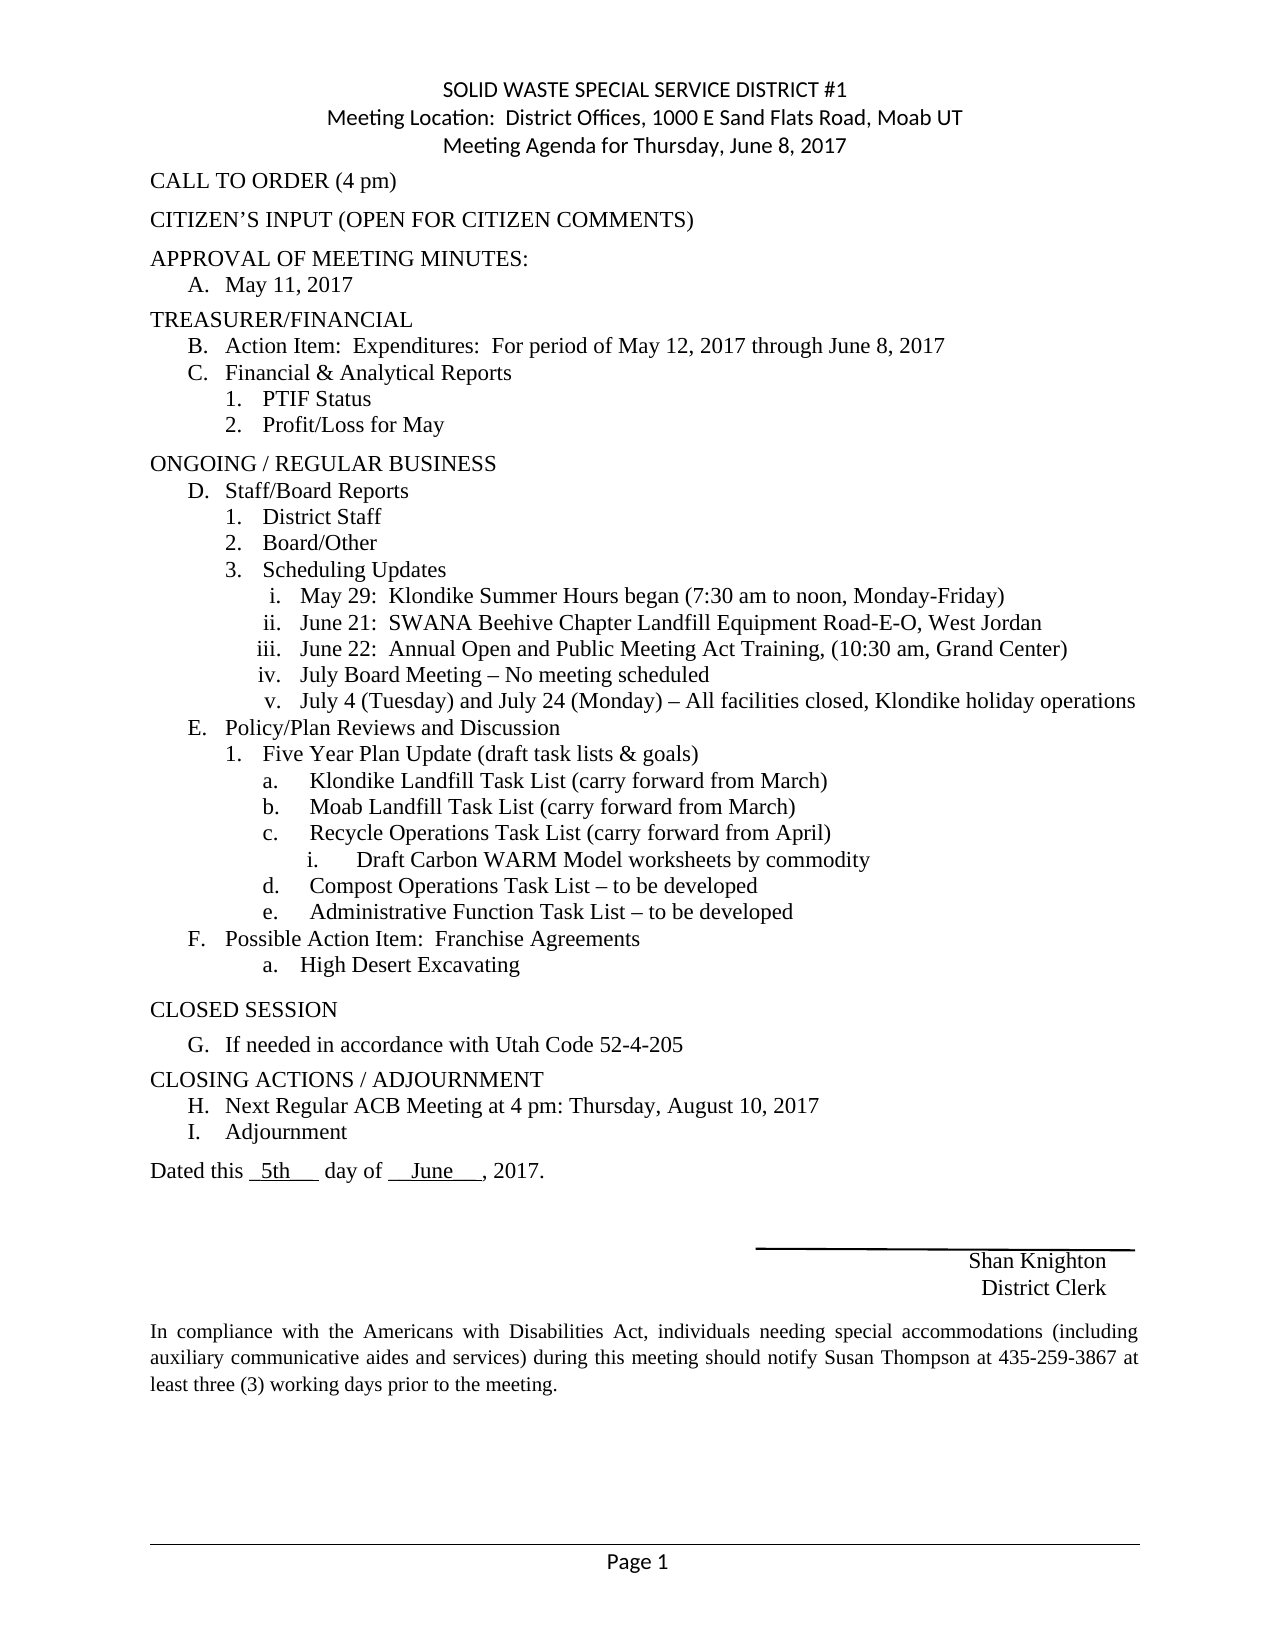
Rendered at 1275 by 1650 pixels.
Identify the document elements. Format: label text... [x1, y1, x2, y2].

text CITIZEN’S INPUT (OPEN FOR CITIZEN COMMENTS) [150, 206, 1140, 233]
list Moab Landfill Task List (carry forward from March) [262, 793, 1140, 819]
list District Staff [225, 503, 1140, 529]
subtitle TREASURER/FINANCIAL [150, 306, 1140, 332]
list Next Regular ACB Meeting at 4 pm: Thursday, August 10, 2017 [187, 1092, 1140, 1118]
list High Desert Excavating [262, 951, 1140, 977]
list PTIF Status [225, 385, 1140, 412]
list Administrative Function Task List – to be developed [262, 898, 1140, 925]
list Scheduling Updates [225, 556, 1140, 582]
list June 22: Annual Open and Public Meeting Act Training, (10:30 am, Grand Center) [281, 635, 1140, 661]
list Draft Carbon WARM Model worksheets by commodity [319, 846, 1140, 872]
text CALL TO ORDER (4 pm) [150, 167, 1140, 194]
list Adjournment [187, 1118, 1140, 1145]
list Action Item: Expenditures: For period of May 12, 2017 through June 8, 2017 [187, 332, 1140, 359]
list May 11, 2017 [187, 271, 1140, 298]
list Possible Action Item: Franchise Agreements [187, 925, 1140, 951]
text Shan Knighton [150, 1247, 1106, 1274]
list Compost Operations Task List – to be developed [262, 872, 1140, 898]
list June 21: SWANA Beehive Chapter Landfill Equipment Road-E-O, West Jordan [281, 608, 1140, 635]
list Klondike Landfill Task List (carry forward from March) [262, 767, 1140, 793]
text In compliance with the Americans with Disabilities Act, individuals needing special accommodations (including auxiliary communicative aides and services) during this meeting should notify Susan Thompson at 435-259-3867 at least three (3) working days prior to the meeting. [150, 1319, 1140, 1396]
subtitle ONGOING / REGULAR BUSINESS [150, 450, 1140, 477]
text Dated this _5th__ day of __June__ , 2017. [150, 1157, 1140, 1183]
list May 29: Klondike Summer Hours began (7:30 am to noon, Monday-Friday) [281, 582, 1140, 608]
list Profit/Loss for May [225, 412, 1140, 438]
list Recycle Operations Task List (carry forward from April) [262, 819, 1140, 846]
list Board/Other [225, 529, 1140, 556]
subtitle APPROVAL OF MEETING MINUTES: [150, 245, 1140, 271]
list Five Year Plan Update (draft task lists & goals) [225, 740, 1140, 767]
subtitle CLOSING ACTIONS / ADJOURNMENT [150, 1066, 1140, 1092]
text District Clerk [150, 1274, 1106, 1300]
text CLOSED SESSION [150, 996, 1140, 1023]
list Policy/Plan Reviews and Discussion [187, 714, 1140, 740]
list Staff/Board Reports [187, 477, 1140, 503]
subtitle If needed in accordance with Utah Code 52-4-205 [187, 1031, 1140, 1057]
list Financial & Analytical Reports [187, 359, 1140, 385]
list July Board Meeting – No meeting scheduled [281, 661, 1140, 688]
list July 4 (Tuesday) and July 24 (Monday) – All facilities closed, Klondike holiday operations [281, 688, 1140, 714]
